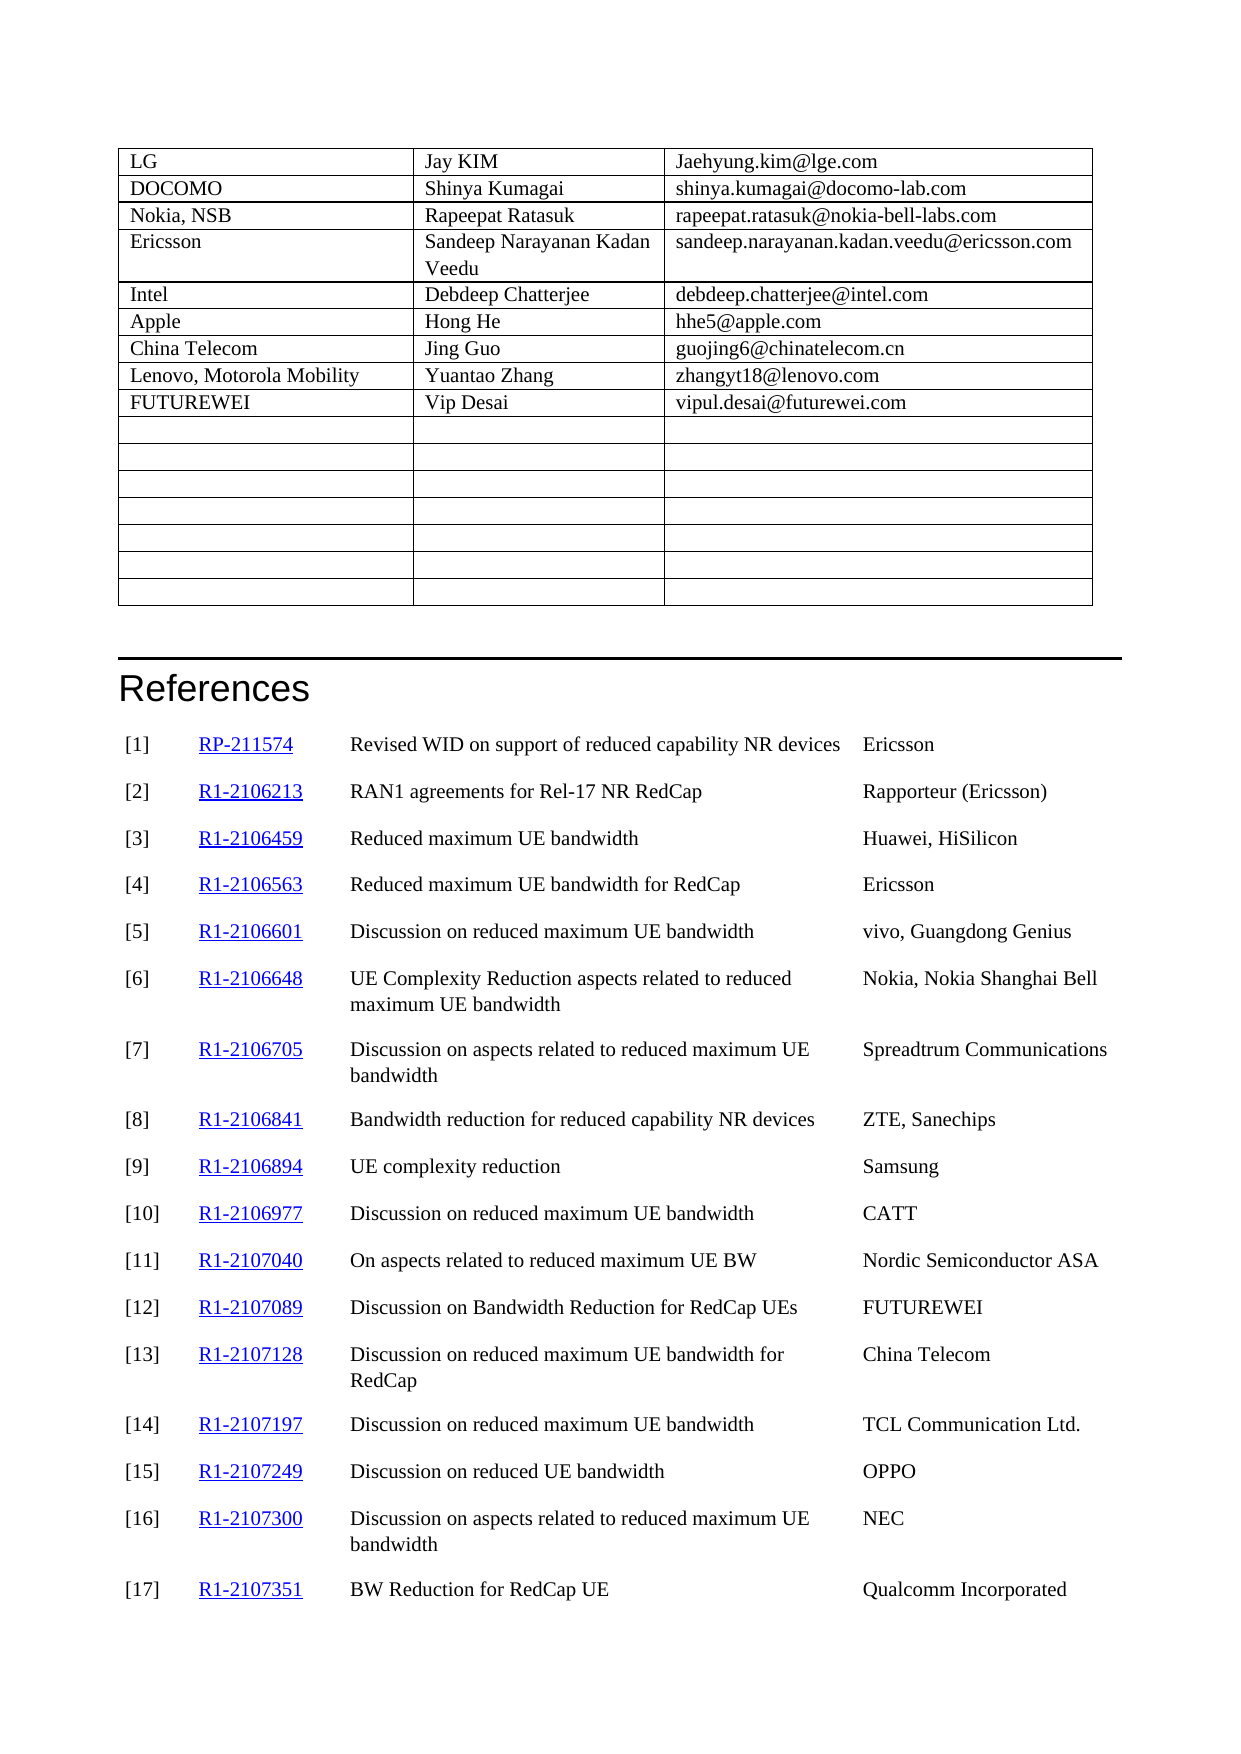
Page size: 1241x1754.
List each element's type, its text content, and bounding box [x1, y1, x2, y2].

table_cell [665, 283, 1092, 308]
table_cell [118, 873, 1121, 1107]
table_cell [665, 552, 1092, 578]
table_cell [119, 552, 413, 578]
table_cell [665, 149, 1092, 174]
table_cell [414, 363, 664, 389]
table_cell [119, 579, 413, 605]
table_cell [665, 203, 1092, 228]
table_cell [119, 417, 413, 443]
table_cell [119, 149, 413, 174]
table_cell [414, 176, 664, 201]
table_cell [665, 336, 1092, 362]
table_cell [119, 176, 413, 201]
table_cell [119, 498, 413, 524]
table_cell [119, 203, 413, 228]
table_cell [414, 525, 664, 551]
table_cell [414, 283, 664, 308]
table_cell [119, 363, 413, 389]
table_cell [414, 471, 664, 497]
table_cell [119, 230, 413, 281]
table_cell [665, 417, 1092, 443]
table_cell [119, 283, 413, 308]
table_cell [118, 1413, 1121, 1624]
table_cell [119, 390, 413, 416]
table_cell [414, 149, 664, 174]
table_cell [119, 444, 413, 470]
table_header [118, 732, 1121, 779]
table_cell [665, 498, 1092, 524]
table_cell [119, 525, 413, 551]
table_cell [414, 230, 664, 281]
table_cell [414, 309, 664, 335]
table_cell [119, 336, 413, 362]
subtitle References [118, 660, 1122, 709]
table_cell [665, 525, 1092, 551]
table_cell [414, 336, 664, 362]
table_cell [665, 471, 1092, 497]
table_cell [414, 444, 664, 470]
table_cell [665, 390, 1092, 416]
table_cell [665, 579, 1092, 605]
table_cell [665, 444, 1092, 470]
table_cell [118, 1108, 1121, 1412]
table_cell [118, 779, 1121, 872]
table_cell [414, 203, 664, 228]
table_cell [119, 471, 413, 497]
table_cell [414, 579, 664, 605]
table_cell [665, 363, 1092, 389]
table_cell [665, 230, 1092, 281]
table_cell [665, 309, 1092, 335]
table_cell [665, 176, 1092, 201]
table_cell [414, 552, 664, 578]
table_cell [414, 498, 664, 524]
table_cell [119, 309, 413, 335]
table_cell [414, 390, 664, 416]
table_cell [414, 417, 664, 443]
